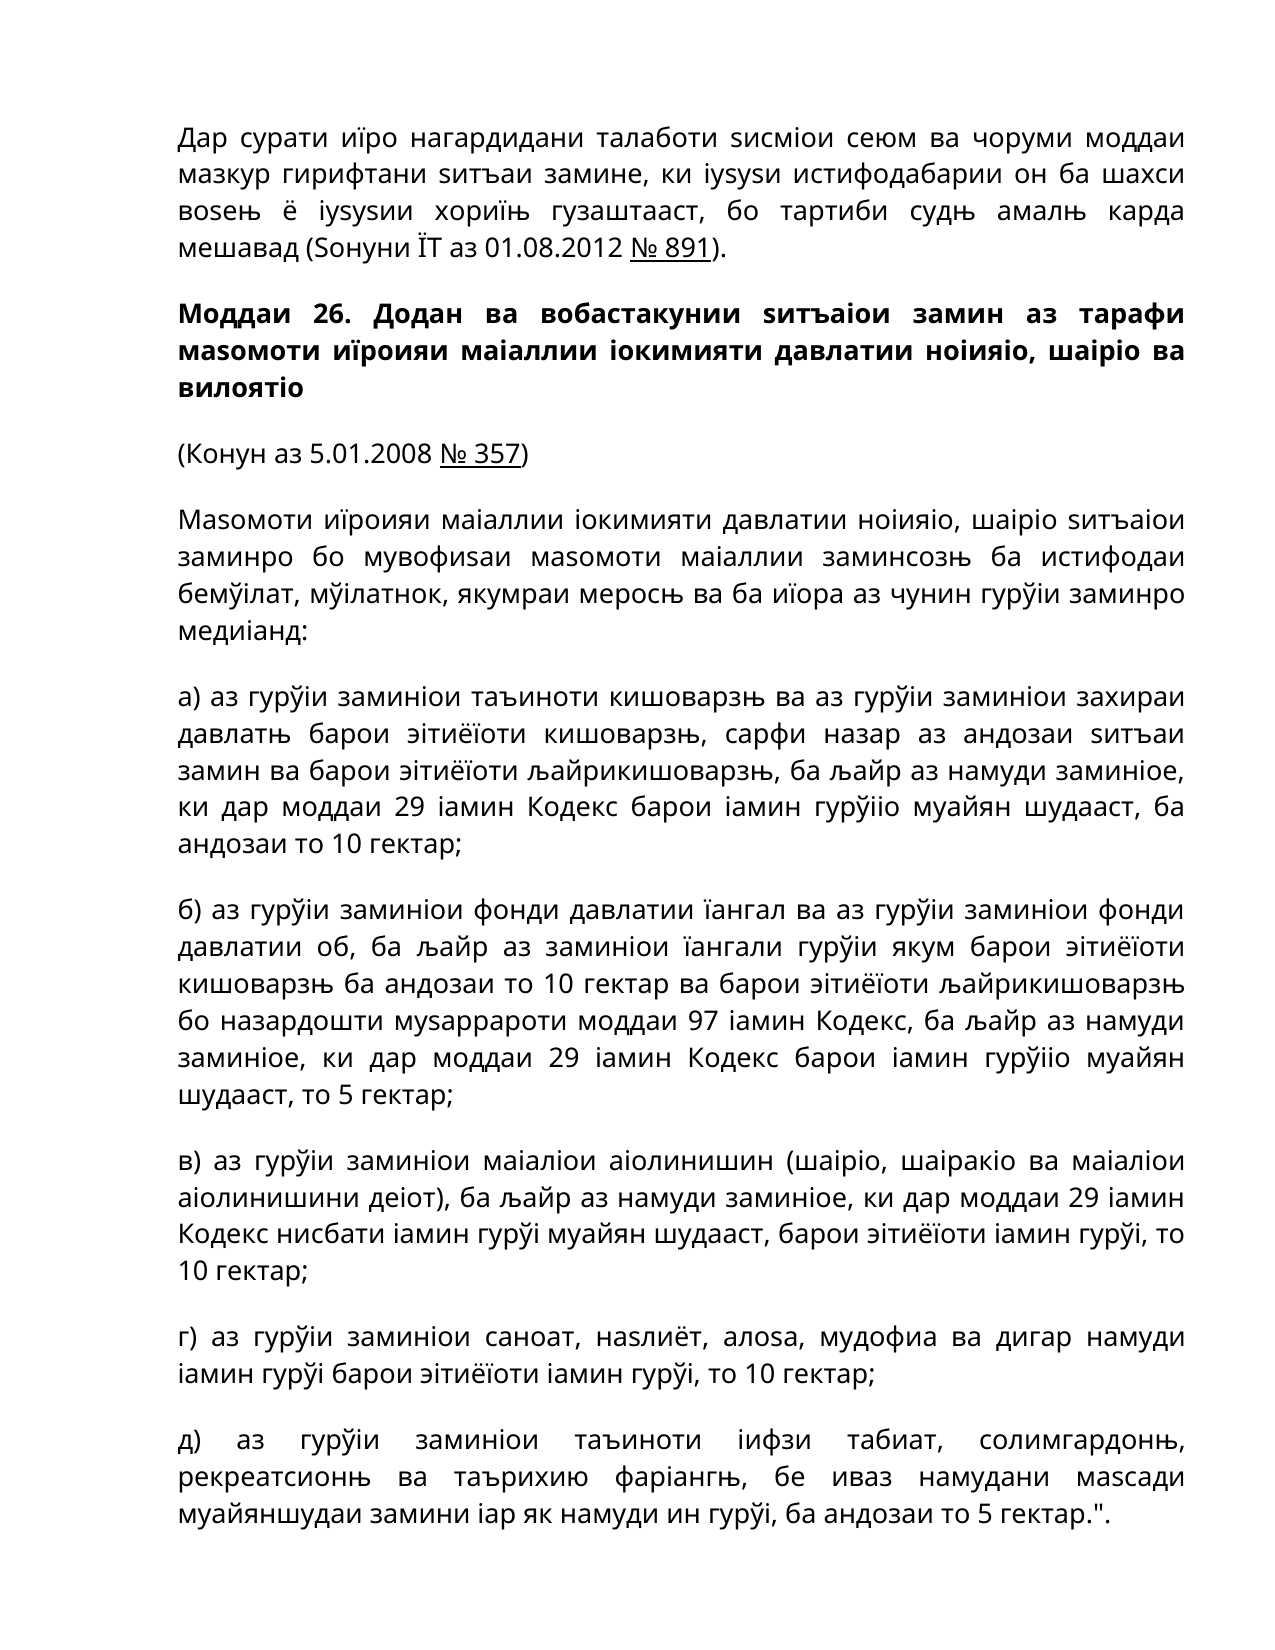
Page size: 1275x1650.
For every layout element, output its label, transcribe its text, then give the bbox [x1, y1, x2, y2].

text Дар сурати иїро нагардидани талаботи ѕисміои сеюм ва чоруми моддаи мазкур гирифтани ѕитъаи замине, ки іуѕуѕи истифодабарии он ба шахси воѕењ ё іуѕуѕии хориїњ гузаштааст, бо тартиби судњ амалњ карда мешавад (Ѕонуни ЇТ аз 01.08.2012 № 891). [177, 118, 1186, 266]
text г) аз гурўіи заминіои саноат, наѕлиёт, алоѕа, мудофиа ва дигар намуди іамин гурўі барои эітиёїоти іамин гурўі, то 10 гектар; [177, 1318, 1186, 1392]
text Моддаи 26. Додан ва вобастакунии ѕитъаіои замин аз тарафи маѕомоти иїроияи маіаллии іокимияти давлатии ноіияіо, шаіріо ва вилоятіо [177, 295, 1186, 405]
text (Конун аз 5.01.2008 № 357) [177, 434, 1186, 471]
text в) аз гурўіи заминіои маіаліои аіолинишин (шаіріо, шаіракіо ва маіаліои аіолинишини деіот), ба љайр аз намуди заминіое, ки дар моддаи 29 іамин Кодекс нисбати іамин гурўі муайян шудааст, барои эітиёїоти іамин гурўі, то 10 гектар; [177, 1141, 1186, 1289]
text б) аз гурўіи заминіои фонди давлатии їангал ва аз гурўіи заминіои фонди давлатии об, ба љайр аз заминіои їангали гурўіи якум барои эітиёїоти кишоварзњ ба андозаи то 10 гектар ва барои эітиёїоти љайрикишоварзњ бо назардошти муѕаррароти моддаи 97 іамин Кодекс, ба љайр аз намуди заминіое, ки дар моддаи 29 іамин Кодекс барои іамин гурўііо муайян шудааст, то 5 гектар; [177, 891, 1186, 1112]
text Маѕомоти иїроияи маіаллии іокимияти давлатии ноіияіо, шаіріо ѕитъаіои заминро бо мувофиѕаи маѕомоти маіаллии заминсозњ ба истифодаи бемўілат, мўілатнок, якумраи меросњ ва ба иїора аз чунин гурўіи заминро медиіанд: [177, 501, 1186, 648]
text а) аз гурўіи заминіои таъиноти кишоварзњ ва аз гурўіи заминіои захираи давлатњ барои эітиёїоти кишоварзњ, сарфи назар аз андозаи ѕитъаи замин ва барои эітиёїоти љайрикишоварзњ, ба љайр аз намуди заминіое, ки дар моддаи 29 іамин Кодекс барои іамин гурўііо муайян шудааст, ба андозаи то 10 гектар; [177, 677, 1186, 862]
text д) аз гурўіи заминіои таъиноти іифзи табиат, солимгардонњ, рекреатсионњ ва таърихию фаріангњ, бе иваз намудани маѕсади муайяншудаи замини іар як намуди ин гурўі, ба андозаи то 5 гектар.". [177, 1421, 1186, 1531]
